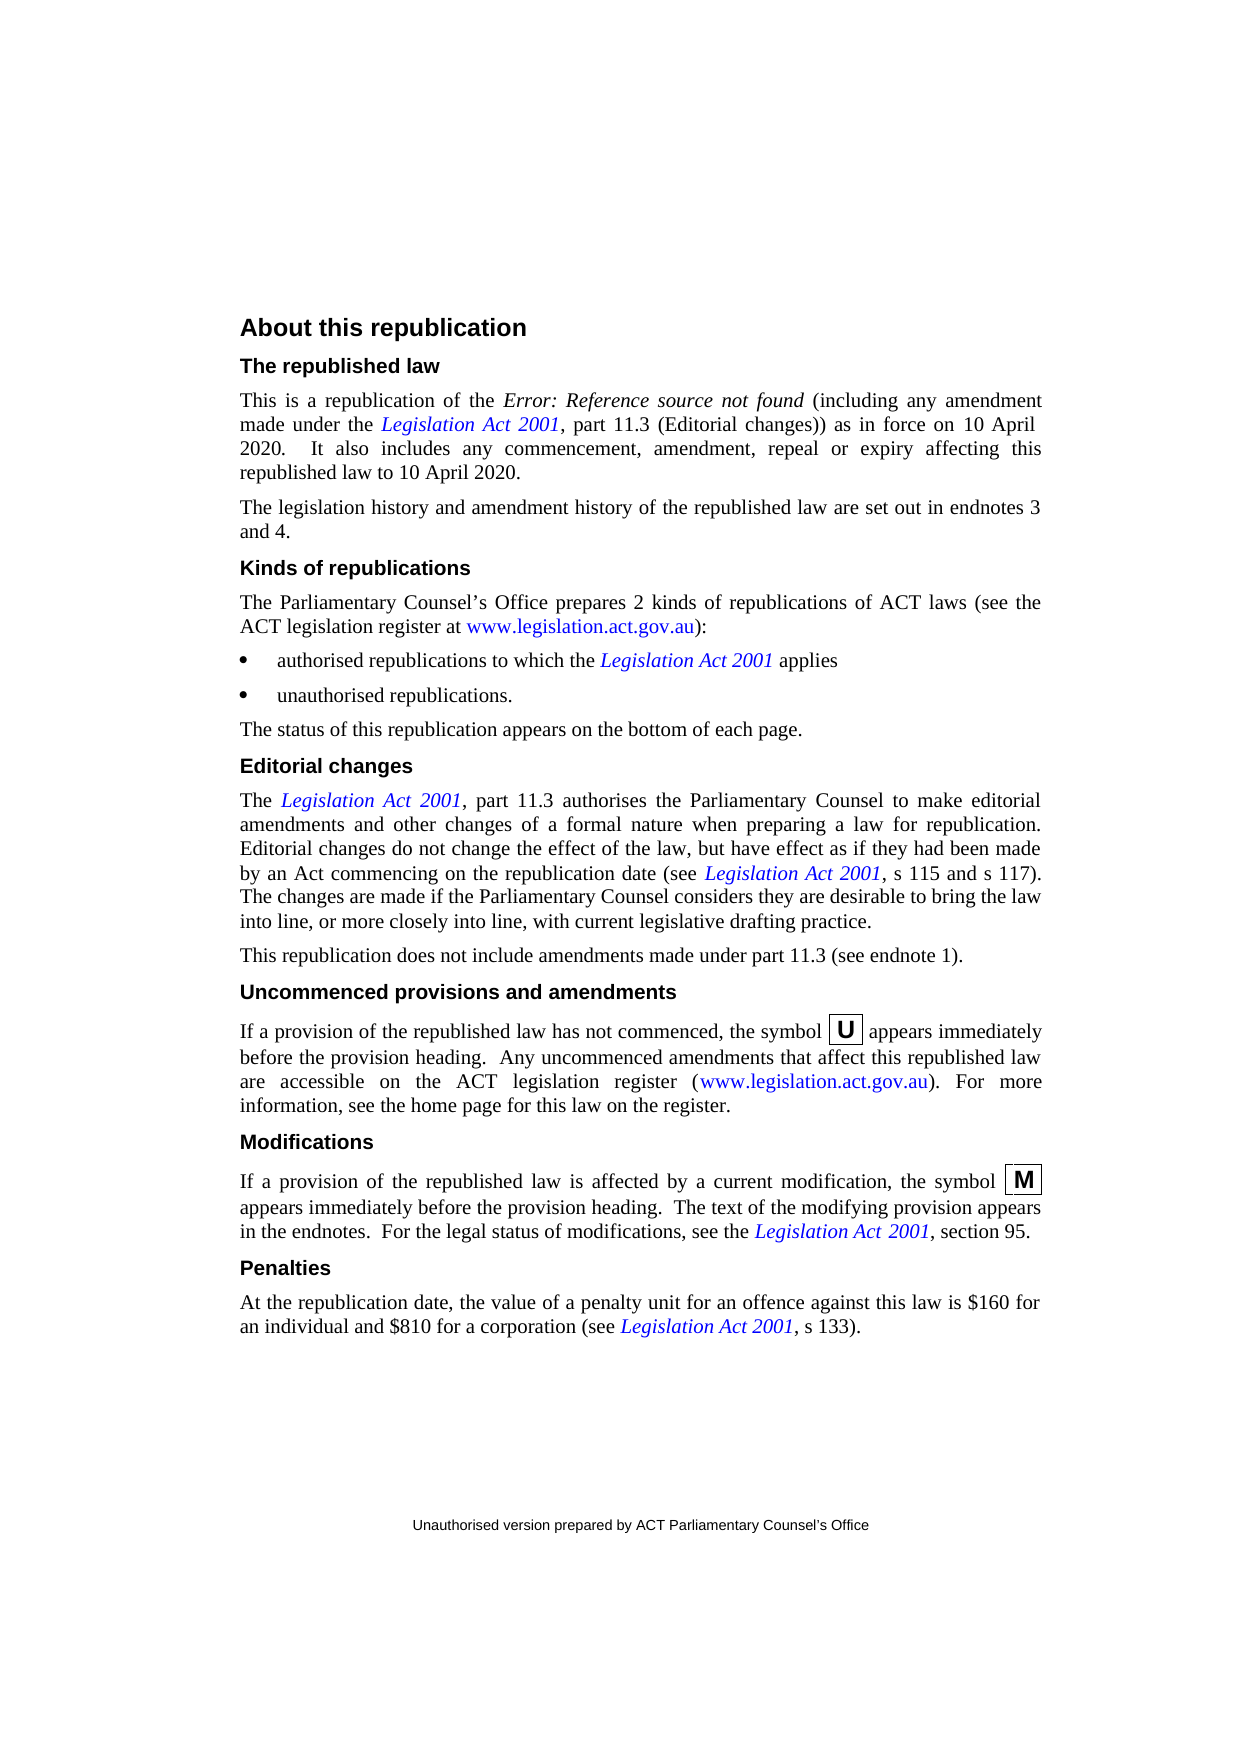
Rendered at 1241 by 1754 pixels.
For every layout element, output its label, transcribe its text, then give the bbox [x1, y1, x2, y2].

subtitle About this republication [239, 312, 1042, 341]
text If a provision of the republished law is affected by a current modification, the symbol M appears immediately before the provision heading. The text of the modifying provision appears in the endnotes. For the legal status of modifications, see the Legislation Act 2001, section 95. [239, 1164, 1042, 1243]
text Uncommenced provisions and amendments [239, 979, 1042, 1003]
text Editorial changes [239, 754, 1042, 778]
text The legislation history and amendment history of the republished law are set out in endnotes 3 and 4. [239, 495, 1042, 543]
text Modifications [239, 1129, 1042, 1153]
text authorised republications to which the Legislation Act 2001 applies [239, 648, 1042, 672]
text This is a republication of the Discrimination Act 1991 (including any amendment made under the Legislation Act 2001, part 11.3 (Editorial changes)) as in force on 10 April 2020. It also includes any commencement, amendment, repeal or expiry affecting this republished law to 10 April 2020. [239, 388, 1042, 484]
text At the republication date, the value of a penalty unit for an offence against this law is $160 for an individual and $810 for a corporation (see Legislation Act 2001, s 133). [239, 1290, 1042, 1338]
text If a provision of the republished law has not commenced, the symbol U appears immediately before the provision heading. Any uncommenced amendments that affect this republished law are accessible on the ACT legislation register (www.legislation.act.gov.au). For more information, see the home page for this law on the register. [239, 1014, 1042, 1117]
text This republication does not include amendments made under part 11.3 (see endnote 1). [239, 943, 1042, 967]
text unauthorised republications. [239, 683, 1042, 707]
text The republished law [239, 354, 1042, 378]
text The status of this republication appears on the bottom of each page. [239, 717, 1042, 741]
text The Parliamentary Counsel’s Office prepares 2 kinds of republications of ACT laws (see the ACT legislation register at www.legislation.act.gov.au): [239, 590, 1042, 638]
text Penalties [239, 1255, 1042, 1279]
text The Legislation Act 2001, part 11.3 authorises the Parliamentary Counsel to make editorial amendments and other changes of a formal nature when preparing a law for republication. Editorial changes do not change the effect of the law, but have effect as if they had been made by an Act commencing on the republication date (see Legislation Act 2001, s 115 and s 117). The changes are made if the Parliamentary Counsel considers they are desirable to bring the law into line, or more closely into line, with current legislative drafting practice. [239, 788, 1042, 933]
text Kinds of republications [239, 555, 1042, 579]
